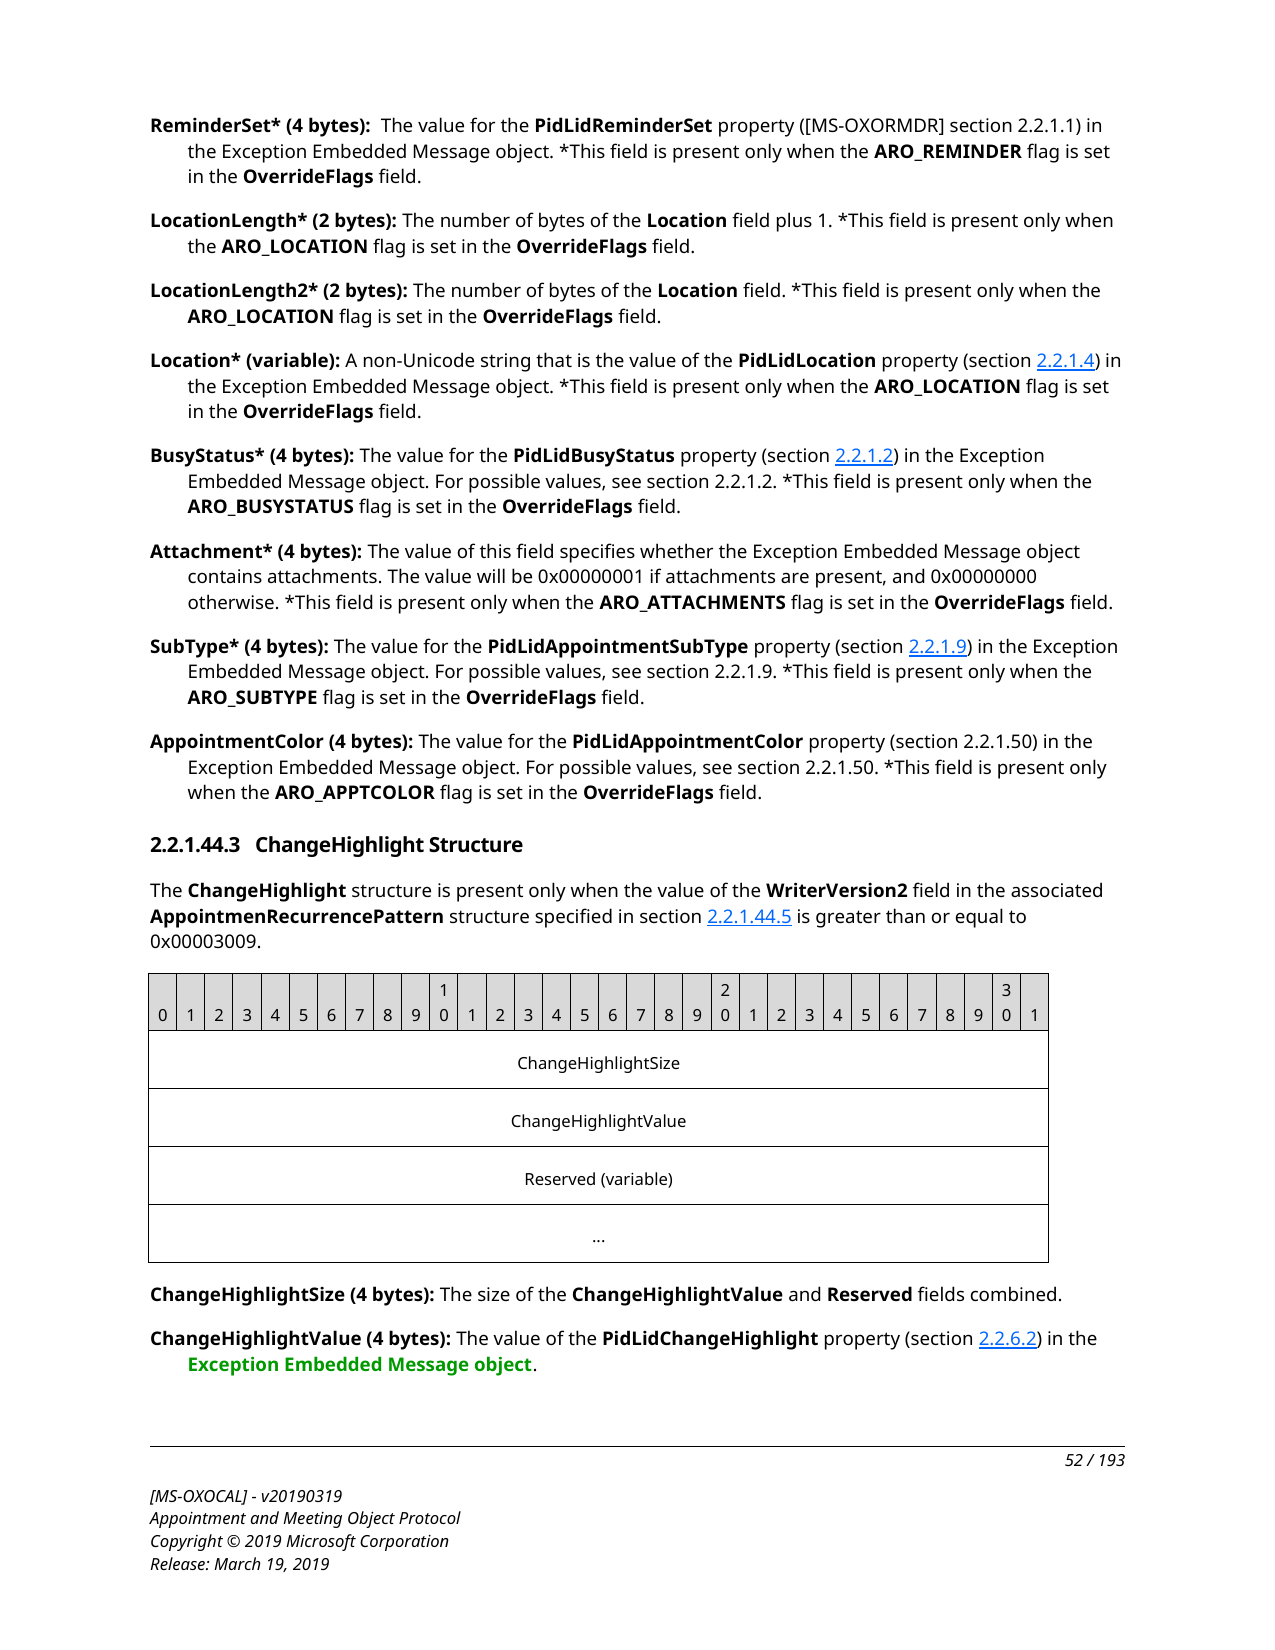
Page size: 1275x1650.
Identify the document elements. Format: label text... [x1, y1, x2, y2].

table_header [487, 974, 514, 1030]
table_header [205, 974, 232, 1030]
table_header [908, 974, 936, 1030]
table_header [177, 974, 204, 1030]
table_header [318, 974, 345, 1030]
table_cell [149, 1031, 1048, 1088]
text LocationLength* (2 bytes): The number of bytes of the Location field plus 1. *This field is present only when the ARO_LOCATION flag is set in the OverrideFlags field. [150, 208, 1125, 259]
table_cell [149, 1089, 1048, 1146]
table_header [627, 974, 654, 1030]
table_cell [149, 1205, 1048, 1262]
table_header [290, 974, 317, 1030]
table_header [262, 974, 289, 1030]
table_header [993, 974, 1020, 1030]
text LocationLength2* (2 bytes): The number of bytes of the Location field. *This field is present only when the ARO_LOCATION flag is set in the OverrideFlags field. [150, 278, 1125, 329]
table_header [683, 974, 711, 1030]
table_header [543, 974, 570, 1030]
text ChangeHighlightValue (4 bytes): The value of the PidLidChangeHighlight property (section 2.2.6.2) in the Exception Embedded Message object. [150, 1326, 1125, 1377]
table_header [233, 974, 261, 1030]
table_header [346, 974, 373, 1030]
text Attachment* (4 bytes): The value of this field specifies whether the Exception Embedded Message object contains attachments. The value will be 0x00000001 if attachments are present, and 0x00000000 otherwise. *This field is present only when the ARO_ATTACHMENTS flag is set in the OverrideFlags field. [150, 538, 1125, 614]
text The ChangeHighlight structure is present only when the value of the WriterVersion2 field in the associated AppointmenRecurrencePattern structure specified in section 2.2.1.44.5 is greater than or equal to 0x00003009. [150, 877, 1125, 954]
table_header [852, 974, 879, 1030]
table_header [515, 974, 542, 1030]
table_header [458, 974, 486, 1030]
text ReminderSet* (4 bytes): The value for the PidLidReminderSet property ([MS-OXORMDR] section 2.2.1.1) in the Exception Embedded Message object. *This field is present only when the ARO_REMINDER flag is set in the OverrideFlags field. [150, 112, 1125, 189]
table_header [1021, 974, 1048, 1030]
text Location* (variable): A non-Unicode string that is the value of the PidLidLocation property (section 2.2.1.4) in the Exception Embedded Message object. *This field is present only when the ARO_LOCATION flag is set in the OverrideFlags field. [150, 347, 1125, 424]
text SubType* (4 bytes): The value for the PidLidAppointmentSubType property (section 2.2.1.9) in the Exception Embedded Message object. For possible values, see section 2.2.1.9. *This field is present only when the ARO_SUBTYPE flag is set in the OverrideFlags field. [150, 633, 1125, 710]
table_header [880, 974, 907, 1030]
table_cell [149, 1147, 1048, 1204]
text ChangeHighlightSize (4 bytes): The size of the ChangeHighlightValue and Reserved fields combined. [150, 1281, 1125, 1307]
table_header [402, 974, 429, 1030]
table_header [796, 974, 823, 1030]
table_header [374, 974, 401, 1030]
subtitle ChangeHighlight Structure [150, 830, 1125, 859]
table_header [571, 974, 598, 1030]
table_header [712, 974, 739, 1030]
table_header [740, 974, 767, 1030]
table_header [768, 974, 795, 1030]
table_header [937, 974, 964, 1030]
text BusyStatus* (4 bytes): The value for the PidLidBusyStatus property (section 2.2.1.2) in the Exception Embedded Message object. For possible values, see section 2.2.1.2. *This field is present only when the ARO_BUSYSTATUS flag is set in the OverrideFlags field. [150, 443, 1125, 519]
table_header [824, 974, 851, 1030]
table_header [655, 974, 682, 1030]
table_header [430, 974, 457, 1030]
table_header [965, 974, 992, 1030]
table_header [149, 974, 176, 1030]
text AppointmentColor (4 bytes): The value for the PidLidAppointmentColor property (section 2.2.1.50) in the Exception Embedded Message object. For possible values, see section 2.2.1.50. *This field is present only when the ARO_APPTCOLOR flag is set in the OverrideFlags field. [150, 729, 1125, 805]
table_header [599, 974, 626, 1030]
